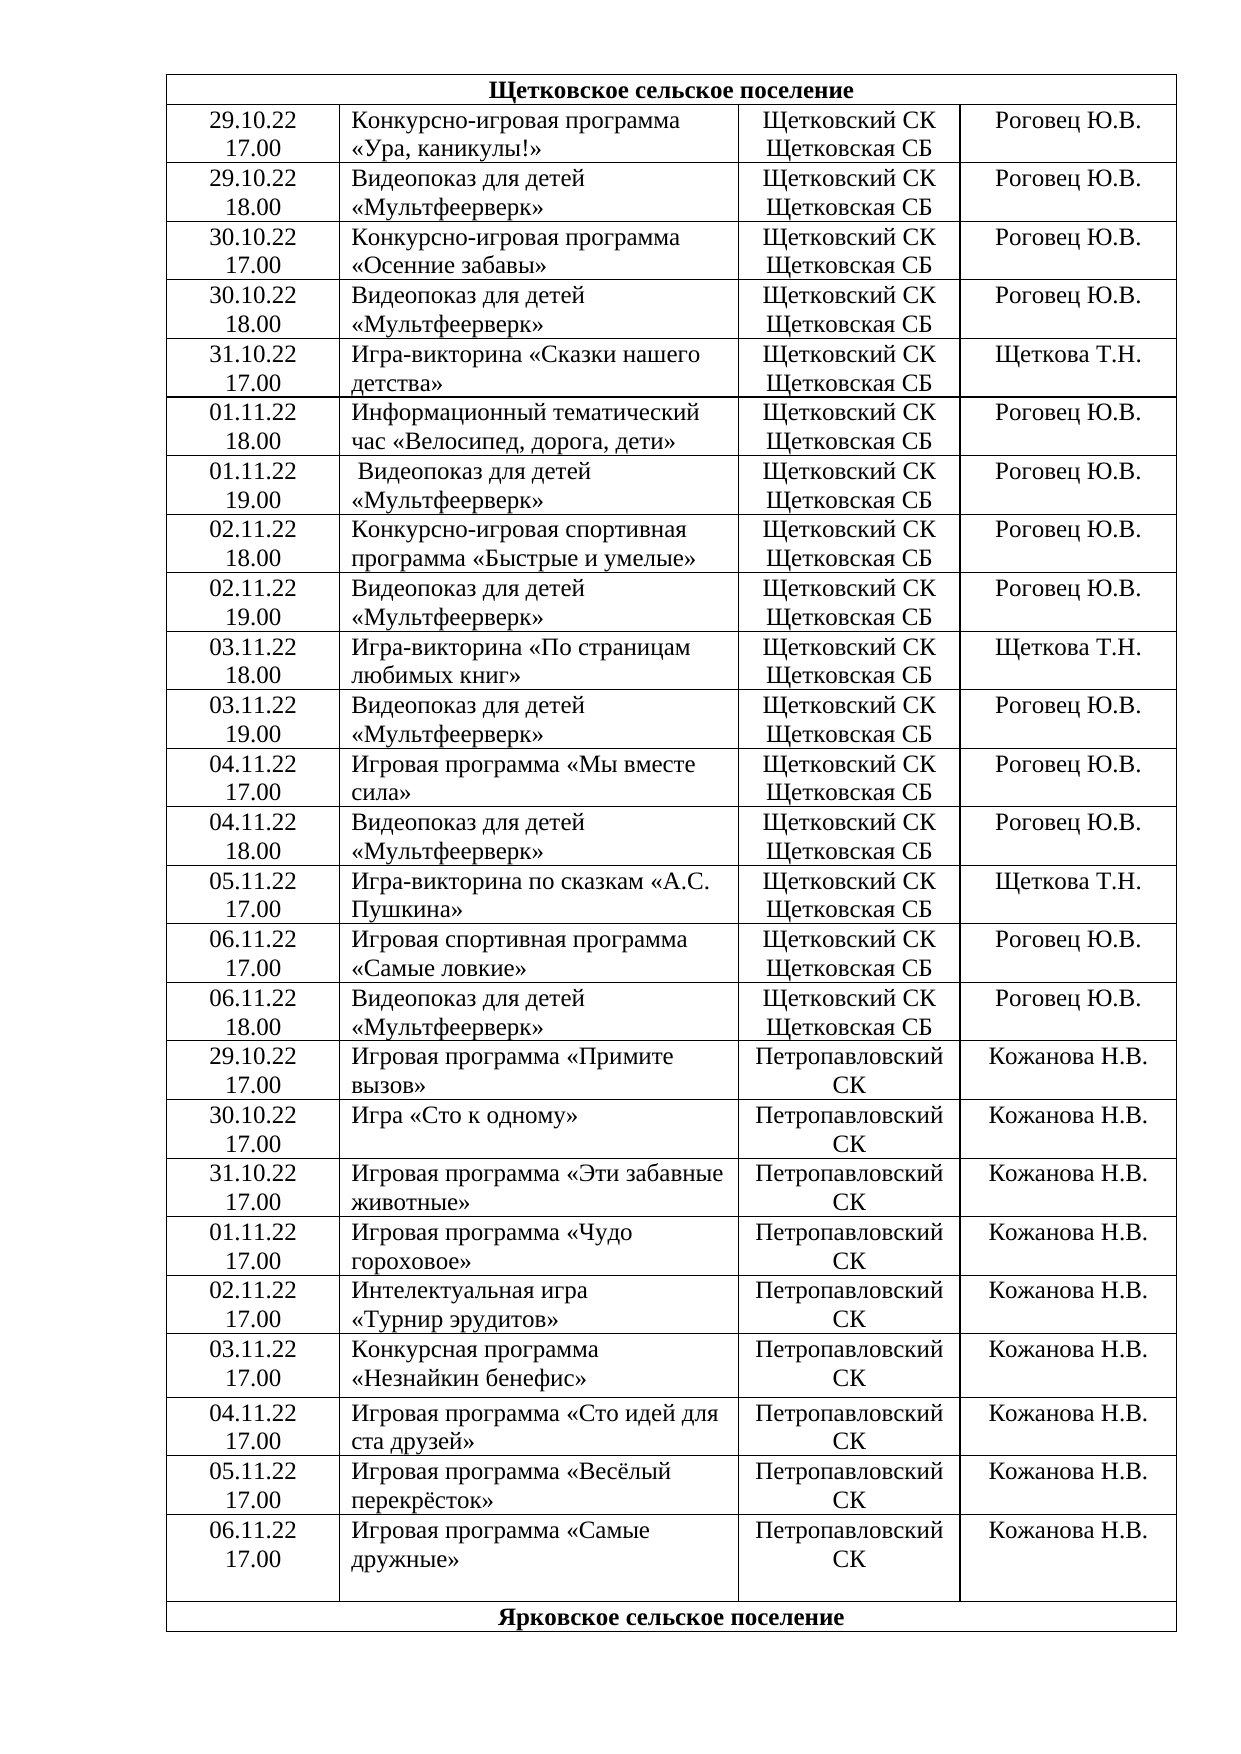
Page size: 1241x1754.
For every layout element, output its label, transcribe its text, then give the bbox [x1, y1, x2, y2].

table_cell Игровая программа «Сто идей для ста друзей» [340, 1398, 738, 1455]
table_cell Видеопоказ для детей «Мультфеерверк» [340, 280, 738, 338]
table_cell 02.11.22 18.00 [167, 515, 339, 572]
table_cell Игровая программа «Примите вызов» [340, 1041, 738, 1099]
table_cell Видеопоказ для детей «Мультфеерверк» [340, 807, 738, 865]
table_cell 05.11.22 17.00 [167, 866, 339, 923]
table_cell Петропавловский СК [739, 1159, 959, 1216]
table_cell 03.11.22 17.00 [167, 1334, 339, 1397]
table_cell Игра-викторина «По страницам любимых книг» [340, 632, 738, 689]
table_cell 05.11.22 17.00 [167, 1456, 339, 1514]
table_cell 29.10.22 18.00 [167, 163, 339, 221]
table_cell Конкурсно-игровая спортивная программа «Быстрые и умелые» [340, 515, 738, 572]
table_cell Кожанова Н.В. [961, 1334, 1176, 1397]
table_cell Ярковское сельское поселение [167, 1602, 1176, 1631]
table_cell Кожанова Н.В. [961, 1217, 1176, 1274]
table_cell 04.11.22 17.00 [167, 1398, 339, 1455]
table_cell 02.11.22 17.00 [167, 1276, 339, 1333]
table_cell Конкурсно-игровая программа «Осенние забавы» [340, 222, 738, 279]
table_cell Роговец Ю.В. [961, 105, 1176, 162]
table_cell 03.11.22 18.00 [167, 632, 339, 689]
table_cell Конкурсная программа «Незнайкин бенефис» [340, 1334, 738, 1397]
table_cell Щетковский СК Щетковская СБ [739, 456, 959, 513]
table_cell Щетковский СК Щетковская СБ [739, 866, 959, 923]
table_cell Роговец Ю.В. [961, 398, 1176, 455]
table_cell Щетковский СК Щетковская СБ [739, 398, 959, 455]
table_cell 06.11.22 18.00 [167, 983, 339, 1040]
table_cell Роговец Ю.В. [961, 749, 1176, 806]
table_cell 01.11.22 19.00 [167, 456, 339, 513]
table_cell Петропавловский СК [739, 1456, 959, 1514]
table_cell Щетковский СК Щетковская СБ [739, 339, 959, 396]
table_cell 03.11.22 19.00 [167, 690, 339, 748]
table_cell Щетковский СК Щетковская СБ [739, 924, 959, 982]
table_cell Роговец Ю.В. [961, 515, 1176, 572]
table_cell Щетковский СК Щетковская СБ [739, 983, 959, 1040]
table_cell Видеопоказ для детей «Мультфеерверк» [340, 163, 738, 221]
table_cell 04.11.22 17.00 [167, 749, 339, 806]
table_cell 30.10.22 17.00 [167, 1100, 339, 1157]
table_cell Петропавловский СК [739, 1398, 959, 1455]
table_cell Видеопоказ для детей «Мультфеерверк» [340, 456, 738, 513]
table_cell Роговец Ю.В. [961, 983, 1176, 1040]
table_cell 29.10.22 17.00 [167, 105, 339, 162]
table_cell Петропавловский СК [739, 1100, 959, 1157]
table_cell Щетковский СК Щетковская СБ [739, 163, 959, 221]
table_cell Петропавловский СК [739, 1217, 959, 1274]
table_cell 01.11.22 17.00 [167, 1217, 339, 1274]
table_cell 30.10.22 17.00 [167, 222, 339, 279]
table_cell Щетковский СК Щетковская СБ [739, 573, 959, 631]
table_cell Щетковский СК Щетковская СБ [739, 515, 959, 572]
table_cell Роговец Ю.В. [961, 924, 1176, 982]
table_cell Конкурсно-игровая программа «Ура, каникулы!» [340, 105, 738, 162]
table_cell Игровая спортивная программа «Самые ловкие» [340, 924, 738, 982]
table_cell 31.10.22 17.00 [167, 339, 339, 396]
table_cell 01.11.22 18.00 [167, 398, 339, 455]
table_cell Видеопоказ для детей «Мультфеерверк» [340, 690, 738, 748]
table_cell Роговец Ю.В. [961, 222, 1176, 279]
table_cell Видеопоказ для детей «Мультфеерверк» [340, 573, 738, 631]
table_cell 29.10.22 17.00 [167, 1041, 339, 1099]
table_cell 30.10.22 18.00 [167, 280, 339, 338]
table_cell 02.11.22 19.00 [167, 573, 339, 631]
table_cell Щеткова Т.Н. [961, 632, 1176, 689]
table_cell 04.11.22 18.00 [167, 807, 339, 865]
table_cell Щетковский СК Щетковская СБ [739, 632, 959, 689]
table_cell Видеопоказ для детей «Мультфеерверк» [340, 983, 738, 1040]
table_cell Кожанова Н.В. [961, 1100, 1176, 1157]
table_cell Игра-викторина по сказкам «А.С. Пушкина» [340, 866, 738, 923]
table_cell Игровая программа «Весёлый перекрёсток» [340, 1456, 738, 1514]
table_cell Кожанова Н.В. [961, 1456, 1176, 1514]
table_cell Интелектуальная игра «Турнир эрудитов» [340, 1276, 738, 1333]
table_cell Игра-викторина «Сказки нашего детства» [340, 339, 738, 396]
table_cell Игровая программа «Мы вместе сила» [340, 749, 738, 806]
table_cell Игровая программа «Чудо гороховое» [340, 1217, 738, 1274]
table_cell Петропавловский СК [739, 1276, 959, 1333]
table_cell 06.11.22 17.00 [167, 1515, 339, 1601]
table_cell Щетковский СК Щетковская СБ [739, 105, 959, 162]
table_cell Щетковский СК Щетковская СБ [739, 749, 959, 806]
table_cell Петропавловский СК [739, 1041, 959, 1099]
table_cell Кожанова Н.В. [961, 1276, 1176, 1333]
table_cell Кожанова Н.В. [961, 1398, 1176, 1455]
table_cell Щетковский СК Щетковская СБ [739, 222, 959, 279]
table_cell Щетковский СК Щетковская СБ [739, 690, 959, 748]
table_cell Игровая программа «Эти забавные животные» [340, 1159, 738, 1216]
table_cell Информационный тематический час «Велосипед, дорога, дети» [340, 398, 738, 455]
table_cell Роговец Ю.В. [961, 280, 1176, 338]
table_cell Щетковское сельское поселение [167, 75, 1176, 104]
table_cell Петропавловский СК [739, 1334, 959, 1397]
table_cell Кожанова Н.В. [961, 1041, 1176, 1099]
table_cell Роговец Ю.В. [961, 456, 1176, 513]
table_cell Кожанова Н.В. [961, 1515, 1176, 1601]
table_cell Щетковский СК Щетковская СБ [739, 807, 959, 865]
table_cell Игра «Сто к одному» [340, 1100, 738, 1157]
table_cell Роговец Ю.В. [961, 690, 1176, 748]
table_cell Щеткова Т.Н. [961, 866, 1176, 923]
table_cell Петропавловский СК [739, 1515, 959, 1601]
table_cell Роговец Ю.В. [961, 807, 1176, 865]
table_cell Роговец Ю.В. [961, 163, 1176, 221]
table_cell Щетковский СК Щетковская СБ [739, 280, 959, 338]
table_cell 31.10.22 17.00 [167, 1159, 339, 1216]
table_cell 06.11.22 17.00 [167, 924, 339, 982]
table_cell Щеткова Т.Н. [961, 339, 1176, 396]
table_cell Игровая программа «Самые дружные» [340, 1515, 738, 1601]
table_cell Роговец Ю.В. [961, 573, 1176, 631]
table_cell Кожанова Н.В. [961, 1159, 1176, 1216]
